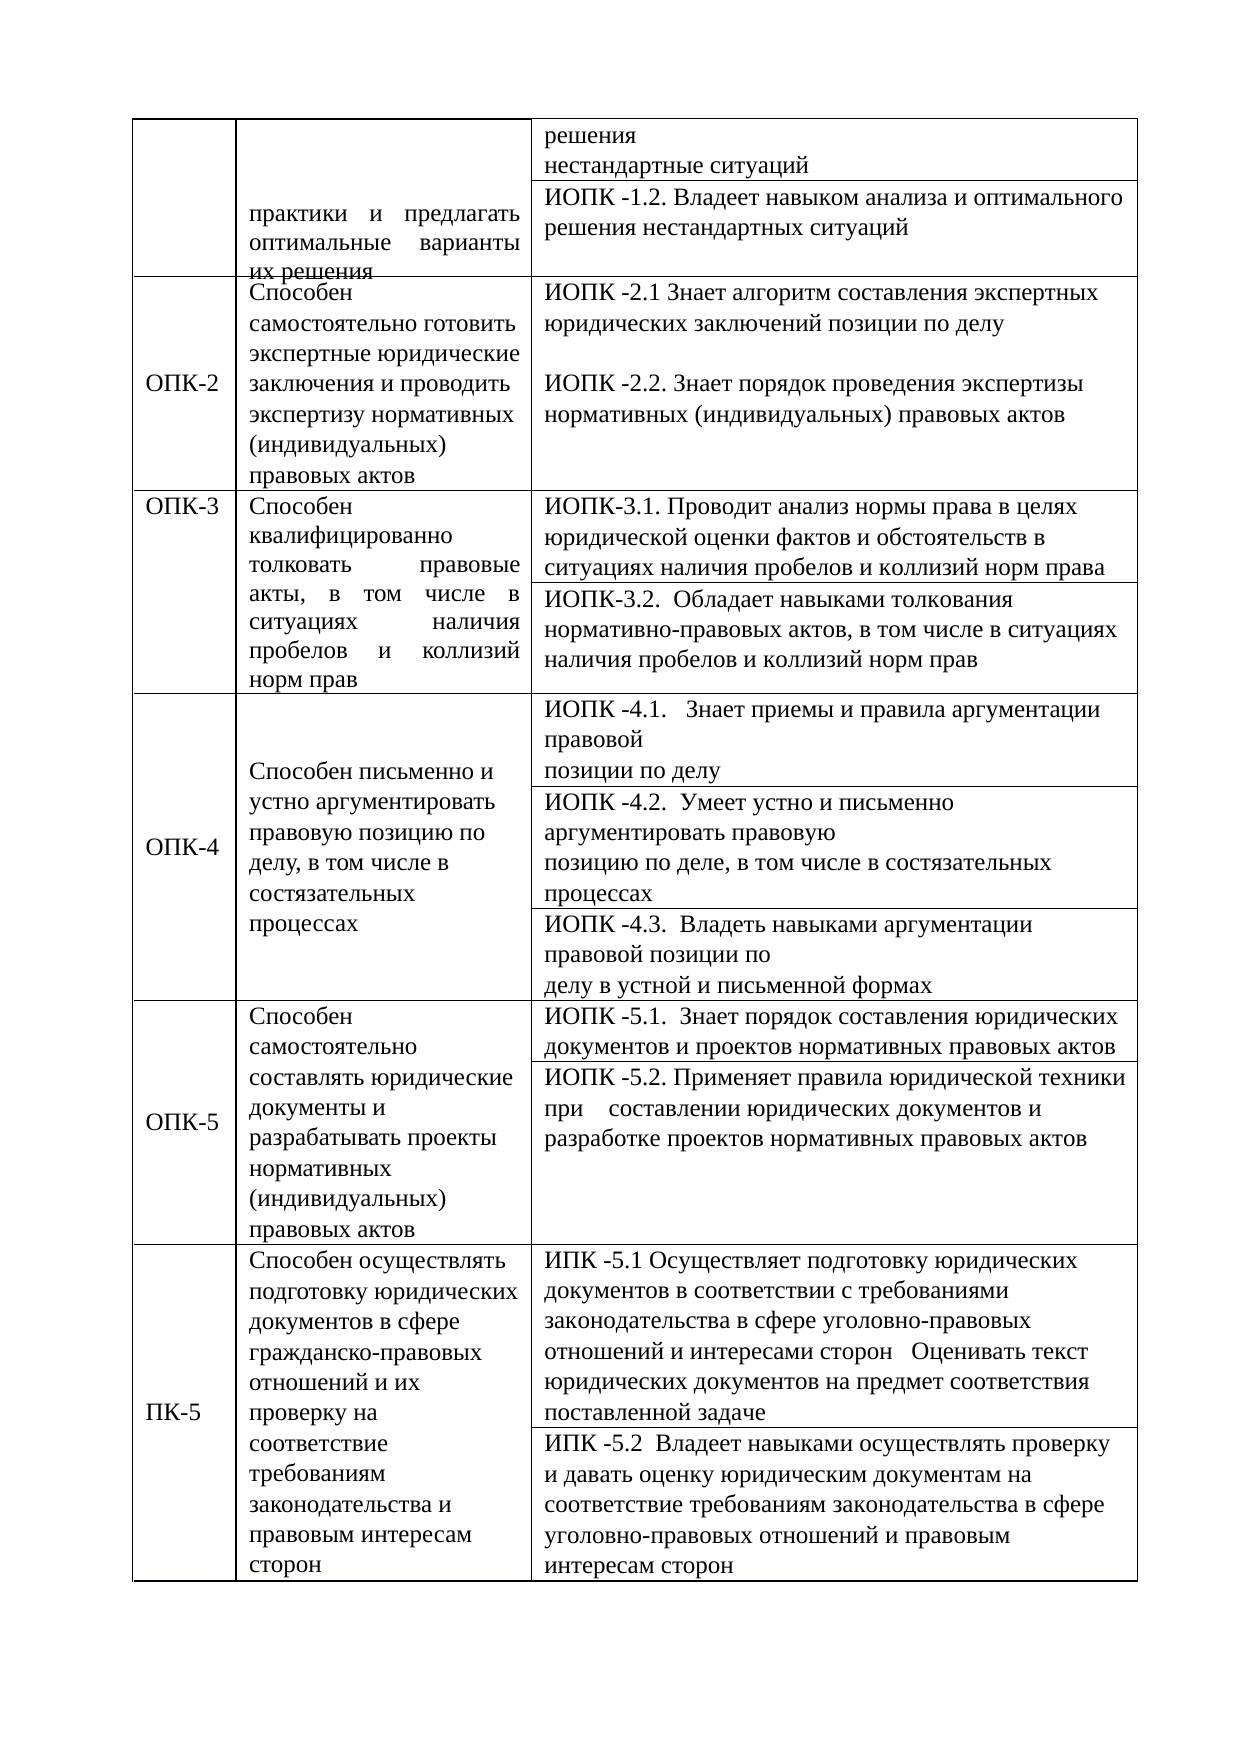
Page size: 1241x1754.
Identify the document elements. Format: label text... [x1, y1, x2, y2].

table_cell ПК-5 [133, 1245, 235, 1580]
table_cell ИОПК-3.2. Обладает навыками толкования нормативно-правовых актов, в том числе в ситуациях наличия пробелов и коллизий норм прав [532, 583, 1137, 693]
table_cell ИОПК -4.3. Владеть навыками аргументации правовой позиции по делу в устной и письменной формах [532, 909, 1137, 1000]
table_cell ОПК-5 [133, 1001, 235, 1244]
table_cell ОПК-3 [133, 491, 235, 693]
table_cell Способен самостоятельно составлять юридические документы и разрабатывать проекты нормативных (индивидуальных) правовых актов [237, 1001, 531, 1244]
table_cell ИОПК -2.1 Знает алгоритм составления экспертных юридических заключений позиции по делу ИОПК -2.2. Знает порядок проведения экспертизы нормативных (индивидуальных) правовых актов [532, 277, 1137, 490]
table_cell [532, 119, 1137, 180]
table_cell ОПК-4 [133, 694, 235, 1000]
table_cell ИОПК -5.1. Знает порядок составления юридических документов и проектов нормативных правовых актов [532, 1001, 1137, 1061]
table_cell ИОПК-3.1. Проводит анализ нормы права в целях юридической оценки фактов и обстоятельств в ситуациях наличия пробелов и коллизий норм права [532, 491, 1137, 582]
table_cell ИОПК -1.2. Владеет навыком анализа и оптимального решения нестандартных ситуаций [532, 181, 1137, 276]
table_cell ИОПК -5.2. Применяет правила юридической техники при составлении юридических документов и разработке проектов нормативных правовых актов [532, 1062, 1137, 1244]
table_cell Способен квалифицированно толковать правовые акты, в том числе в ситуациях наличия пробелов и коллизий норм прав [237, 491, 531, 693]
table_cell Способен самостоятельно готовить экспертные юридические заключения и проводить экспертизу нормативных (индивидуальных) правовых актов [237, 277, 531, 490]
table_cell ОПК-2 [133, 277, 235, 490]
table_cell ИОПК -4.1. Знает приемы и правила аргументации правовой позиции по делу [532, 694, 1137, 786]
table_cell ИПК -5.2 Владеет навыками осуществлять проверку и давать оценку юридическим документам на соответствие требованиям законодательства в сфере уголовно-правовых отношений и правовым интересам сторон [532, 1428, 1137, 1580]
table_cell Способен письменно и устно аргументировать правовую позицию по делу, в том числе в состязательных процессах [237, 694, 531, 1000]
table_cell ИОПК -4.2. Умеет устно и письменно аргументировать правовую позицию по деле, в том числе в состязательных процессах [532, 787, 1137, 908]
table_cell ИПК -5.1 Осуществляет подготовку юридических документов в соответствии с требованиями законодательства в сфере уголовно-правовых отношений и интересами сторон Оценивать текст юридических документов на предмет соответствия поставленной задаче [532, 1245, 1137, 1427]
table_cell Способен осуществлять подготовку юридических документов в сфере гражданско-правовых отношений и их проверку на соответствие требованиям законодательства и правовым интересам сторон [237, 1245, 531, 1580]
